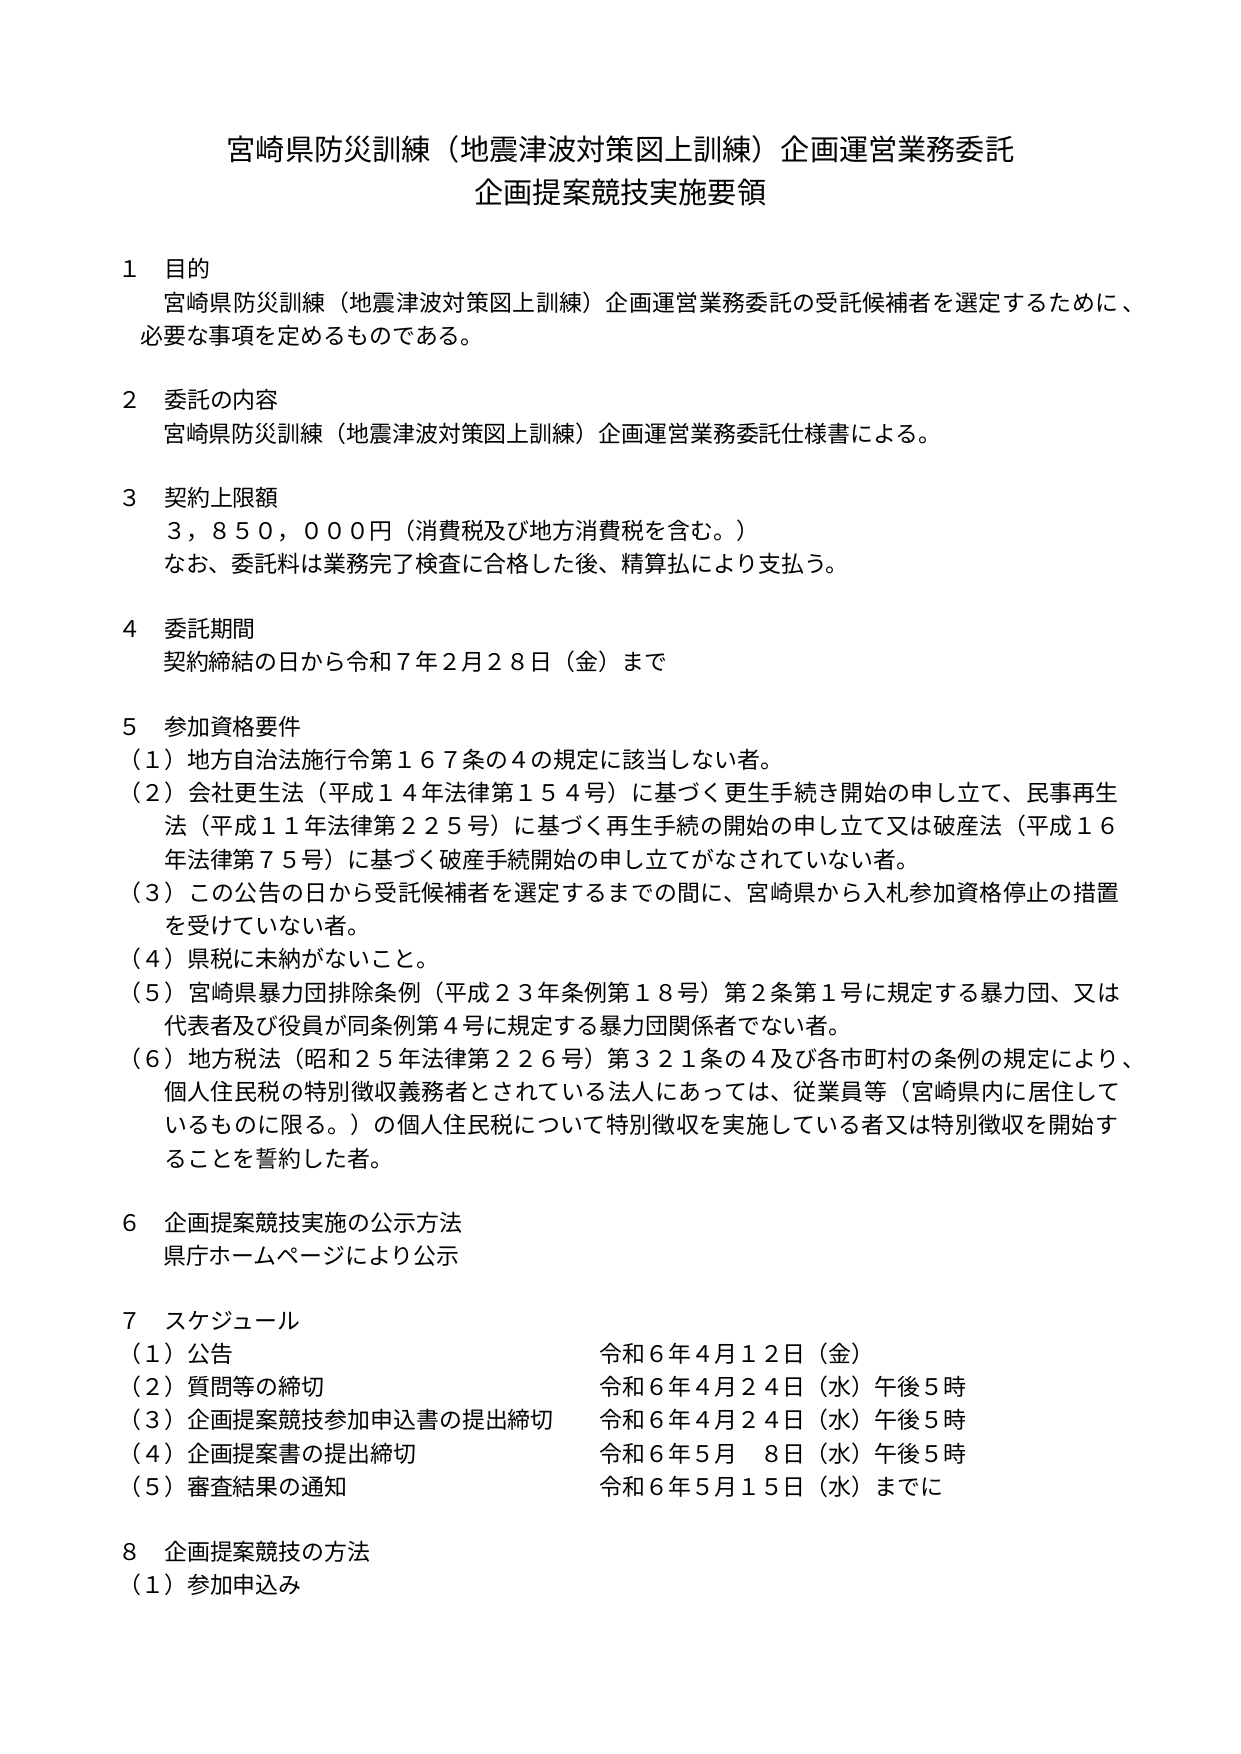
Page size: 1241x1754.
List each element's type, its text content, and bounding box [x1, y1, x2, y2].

text （２）会社更生法（平成１４年法律第１５４号）に基づく更生手続き開始の申し立て、民事再生法（平成１１年法律第２２５号）に基づく再生手続の開始の申し立て又は破産法（平成１６年法律第７５号）に基づく破産手続開始の申し立てがなされていない者。 [118, 775, 1122, 875]
text ３ 契約上限額 [118, 480, 1122, 513]
text 企画提案競技実施要領 [118, 169, 1122, 212]
text ６ 企画提案競技実施の公示方法 [118, 1205, 1122, 1238]
text （４）県税に未納がないこと。 [118, 941, 1122, 974]
text ７ スケジュール [118, 1303, 1122, 1336]
text なお、委託料は業務完了検査に合格した後、精算払により支払う。 [140, 546, 1122, 579]
text ５ 参加資格要件 [118, 708, 1122, 742]
text ４ 委託期間 [118, 611, 1122, 644]
text （６）地方税法（昭和２５年法律第２２６号）第３２１条の４及び各市町村の条例の規定により、個人住民税の特別徴収義務者とされている法人にあっては、従業員等（宮崎県内に居住しているものに限る。）の個人住民税について特別徴収を実施している者又は特別徴収を開始することを誓約した者。 [118, 1041, 1122, 1174]
text １ 目的 [118, 251, 1122, 284]
text 契約締結の日から令和７年２月２８日（金）まで [140, 644, 1122, 677]
text ３，８５０，０００円（消費税及び地方消費税を含む。） [140, 513, 1122, 546]
text （１）参加申込み [118, 1567, 1122, 1600]
text （５）審査結果の通知 令和６年５月１５日（水）までに [118, 1469, 1122, 1502]
text ２ 委託の内容 [118, 382, 1122, 415]
text （３）この公告の日から受託候補者を選定するまでの間に、宮崎県から入札参加資格停止の措置を受けていない者。 [118, 875, 1122, 941]
text （５）宮崎県暴力団排除条例（平成２３年条例第１８号）第２条第１号に規定する暴力団、又は代表者及び役員が同条例第４号に規定する暴力団関係者でない者。 [118, 974, 1122, 1041]
text （２）質問等の締切 令和６年４月２４日（水）午後５時 [118, 1369, 1122, 1402]
text （１）地方自治法施行令第１６７条の４の規定に該当しない者。 [118, 742, 1122, 775]
text （１）公告 令和６年４月１２日（金） [118, 1336, 1122, 1369]
text 宮崎県防災訓練（地震津波対策図上訓練）企画運営業務委託仕様書による。 [140, 415, 1122, 449]
text （４）企画提案書の提出締切 令和６年５月 ８日（水）午後５時 [118, 1436, 1122, 1469]
text ８ 企画提案競技の方法 [118, 1533, 1122, 1567]
text 県庁ホームページにより公示 [140, 1238, 1122, 1271]
text 宮崎県防災訓練（地震津波対策図上訓練）企画運営業務委託の受託候補者を選定するために、必要な事項を定めるものである。 [140, 284, 1122, 351]
text 宮崎県防災訓練（地震津波対策図上訓練）企画運営業務委託 [118, 127, 1122, 169]
text （３）企画提案競技参加申込書の提出締切 令和６年４月２４日（水）午後５時 [118, 1402, 1122, 1436]
